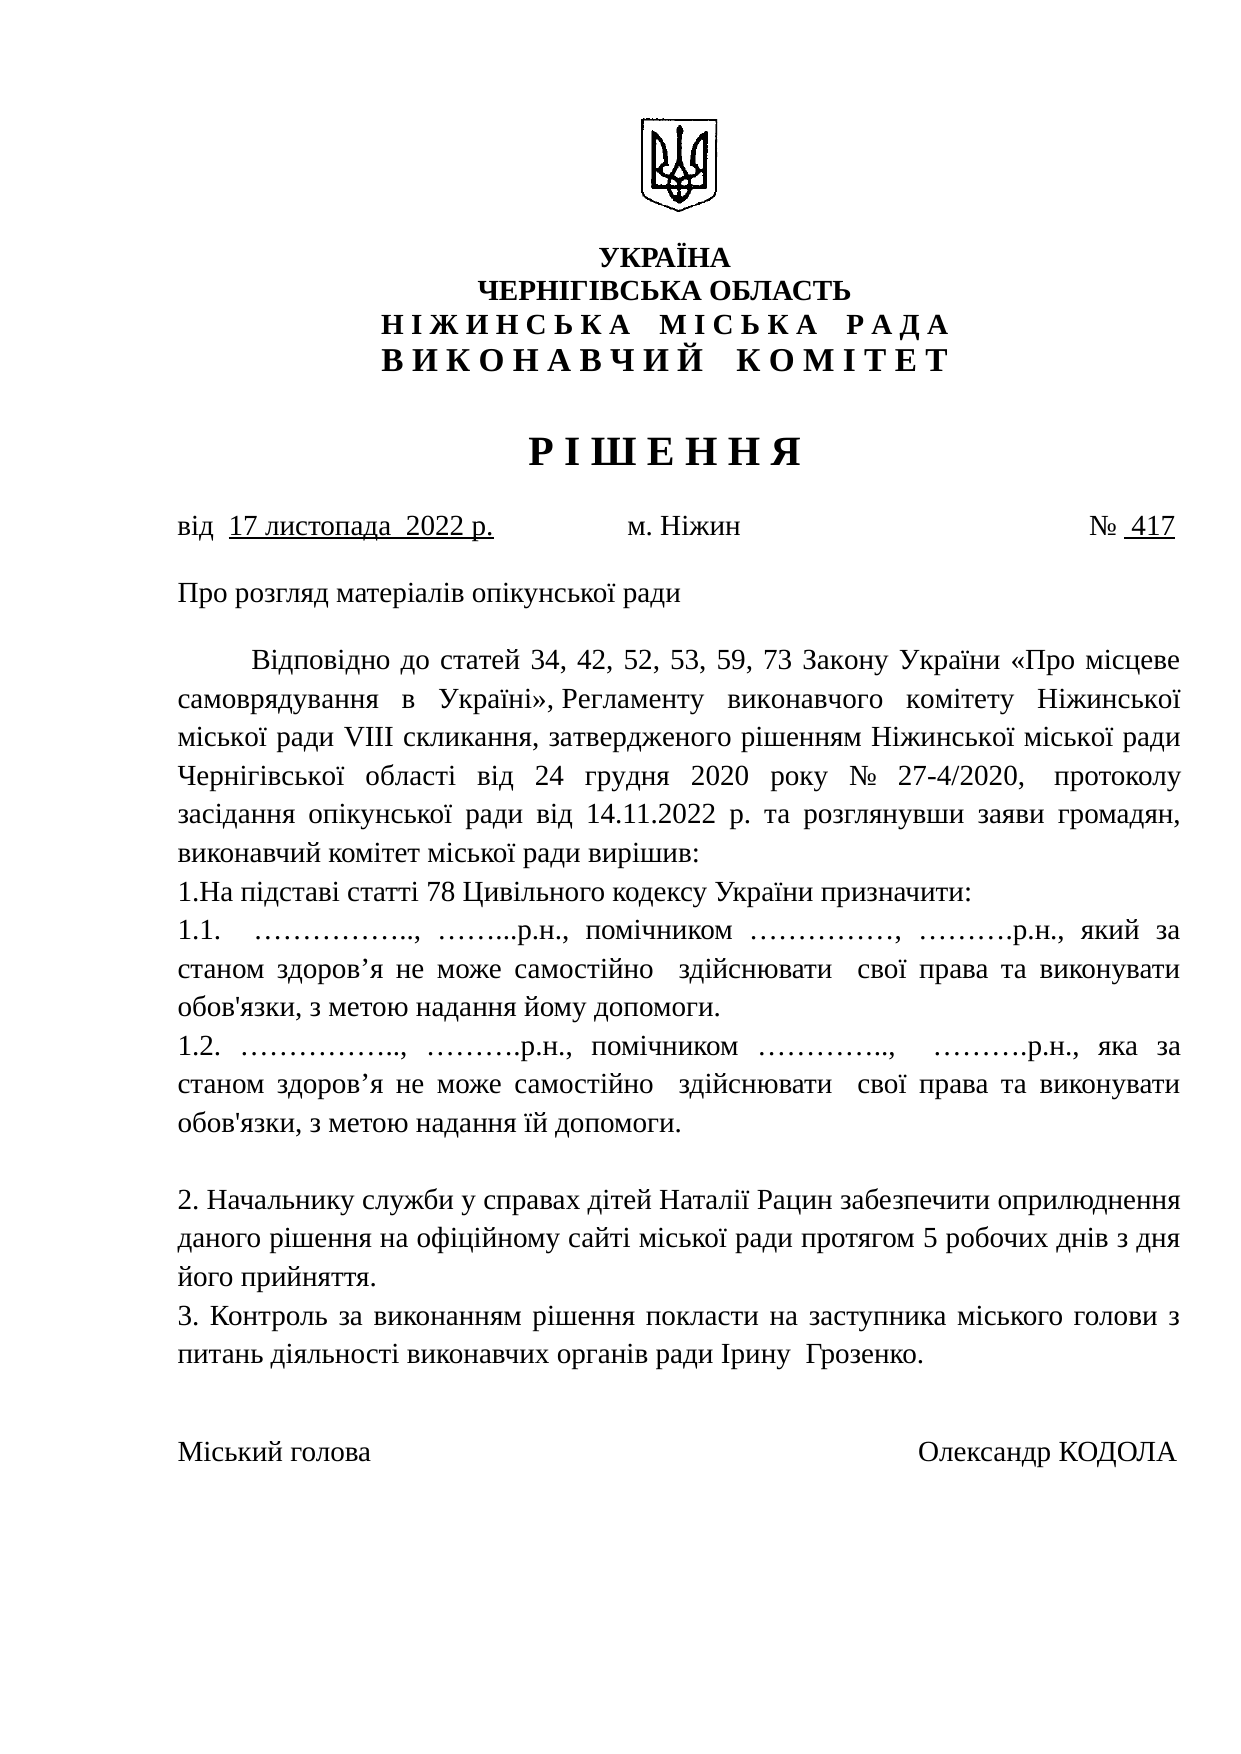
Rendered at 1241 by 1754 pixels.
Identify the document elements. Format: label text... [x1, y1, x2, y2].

text ЧЕРНІГІВСЬКА ОБЛАСТЬ [177, 273, 1152, 307]
text Міський голова Олександр КОДОЛА [177, 1434, 1181, 1468]
list 1.2. …………….., ……….р.н., помічником ………….., ……….р.н., яка за станом здоров’я не може самостійно здійснювати свої права та виконувати обов'язки, з метою надання їй допомоги. [177, 1028, 1181, 1138]
text Н І Ж И Н С Ь К А М І С Ь К А Р А Д А [177, 307, 1152, 341]
text Відповідно до статей 34, 42, 52, 53, 59, 73 Закону України «Про місцеве самоврядування в Україні», Регламенту виконавчого комітету Ніжинської міської ради VIII скликання, затвердженого рішенням Ніжинської міської ради Чернігівської області від 24 грудня 2020 року № 27-4/2020, протоколу засідання опікунської ради від 14.11.2022 р. та розглянувши заяви громадян, виконавчий комітет міської ради вирішив: [177, 642, 1181, 869]
text УКРАЇНА [177, 240, 1152, 273]
text Р І Ш Е Н Н Я [177, 427, 1152, 475]
picture [641, 118, 718, 212]
list 2. Начальнику служби у справах дітей Наталії Рацин забезпечити оприлюднення даного рішення на офіційному сайті міської ради протягом 5 робочих днів з дня його прийняття. [177, 1182, 1181, 1293]
text від 17 листопада 2022 р. м. Ніжин № 417 [162, 508, 1211, 542]
text 1.На підставі статті 78 Цивільного кодексу України призначити: [177, 874, 1181, 907]
text В И К О Н А В Ч И Й К О М І Т Е Т [177, 341, 1152, 379]
list 1.1. …………….., ……...р.н., помічником ……………, ……….р.н., який за станом здоров’я не може самостійно здійснювати свої права та виконувати обов'язки, з метою надання йому допомоги. [177, 912, 1181, 1023]
text Про розгляд матеріалів опікунської ради [177, 575, 1152, 609]
list 3. Контроль за виконанням рішення покласти на заступника міського голови з питань діяльності виконавчих органів ради Ірину Грозенко. [177, 1298, 1181, 1370]
